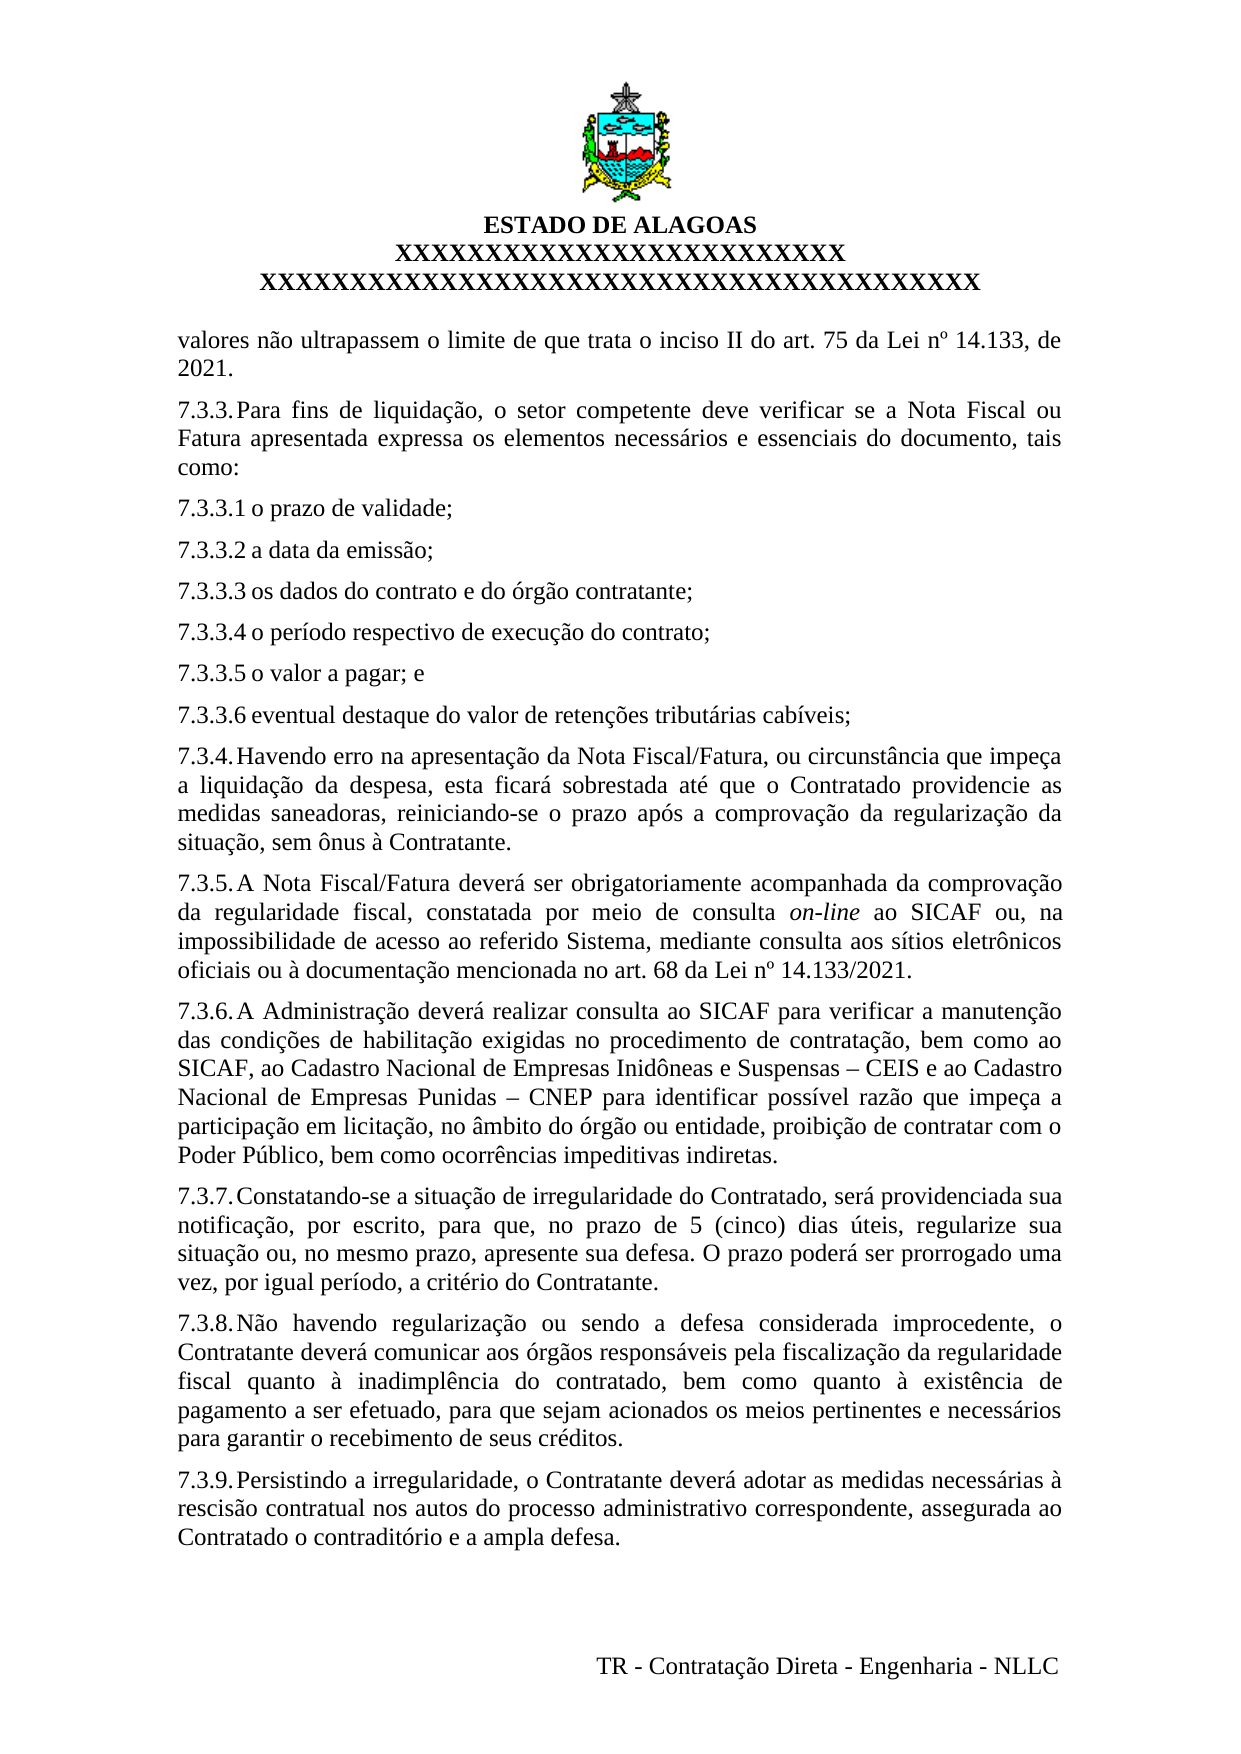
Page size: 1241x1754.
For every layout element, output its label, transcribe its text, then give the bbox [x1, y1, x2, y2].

list a data da emissão; [177, 535, 1063, 563]
picture [552, 73, 689, 210]
list Para fins de liquidação, o setor competente deve verificar se a Nota Fiscal ou Fatura apresentada expressa os elementos necessários e essenciais do documento, tais como: [177, 395, 1063, 481]
list A Administração deverá realizar consulta ao SICAF para verificar a manutenção das condições de habilitação exigidas no procedimento de contratação, bem como ao SICAF, ao Cadastro Nacional de Empresas Inidôneas e Suspensas – CEIS e ao Cadastro Nacional de Empresas Punidas – CNEP para identificar possível razão que impeça a participação em licitação, no âmbito do órgão ou entidade, proibição de contratar com o Poder Público, bem como ocorrências impeditivas indiretas. [177, 996, 1063, 1168]
list Persistindo a irregularidade, o Contratante deverá adotar as medidas necessárias à rescisão contratual nos autos do processo administrativo correspondente, assegurada ao Contratado o contraditório e a ampla defesa. [177, 1465, 1063, 1551]
list A Nota Fiscal/Fatura deverá ser obrigatoriamente acompanhada da comprovação da regularidade fiscal, constatada por meio de consulta on-line ao SICAF ou, na impossibilidade de acesso ao referido Sistema, mediante consulta aos sítios eletrônicos oficiais ou à documentação mencionada no art. 68 da Lei nº 14.133/2021. [177, 868, 1063, 983]
list o valor a pagar; e [177, 658, 1063, 687]
list Havendo erro na apresentação da Nota Fiscal/Fatura, ou circunstância que impeça a liquidação da despesa, esta ficará sobrestada até que o Contratado providencie as medidas saneadoras, reiniciando-se o prazo após a comprovação da regularização da situação, sem ônus à Contratante. [177, 741, 1063, 856]
list o período respectivo de execução do contrato; [177, 617, 1063, 646]
list o prazo de validade; [177, 493, 1063, 522]
list Não havendo regularização ou sendo a defesa considerada improcedente, o Contratante deverá comunicar aos órgãos responsáveis pela fiscalização da regularidade fiscal quanto à inadimplência do contratado, bem como quanto à existência de pagamento a ser efetuado, para que sejam acionados os meios pertinentes e necessários para garantir o recebimento de seus créditos. [177, 1308, 1063, 1452]
list Constatando-se a situação de irregularidade do Contratado, será providenciada sua notificação, por escrito, para que, no prazo de 5 (cinco) dias úteis, regularize sua situação ou, no mesmo prazo, apresente sua defesa. O prazo poderá ser prorrogado uma vez, por igual período, a critério do Contratante. [177, 1181, 1063, 1296]
list eventual destaque do valor de retenções tributárias cabíveis; [177, 700, 1063, 728]
list os dados do contrato e do órgão contratante; [177, 576, 1063, 605]
